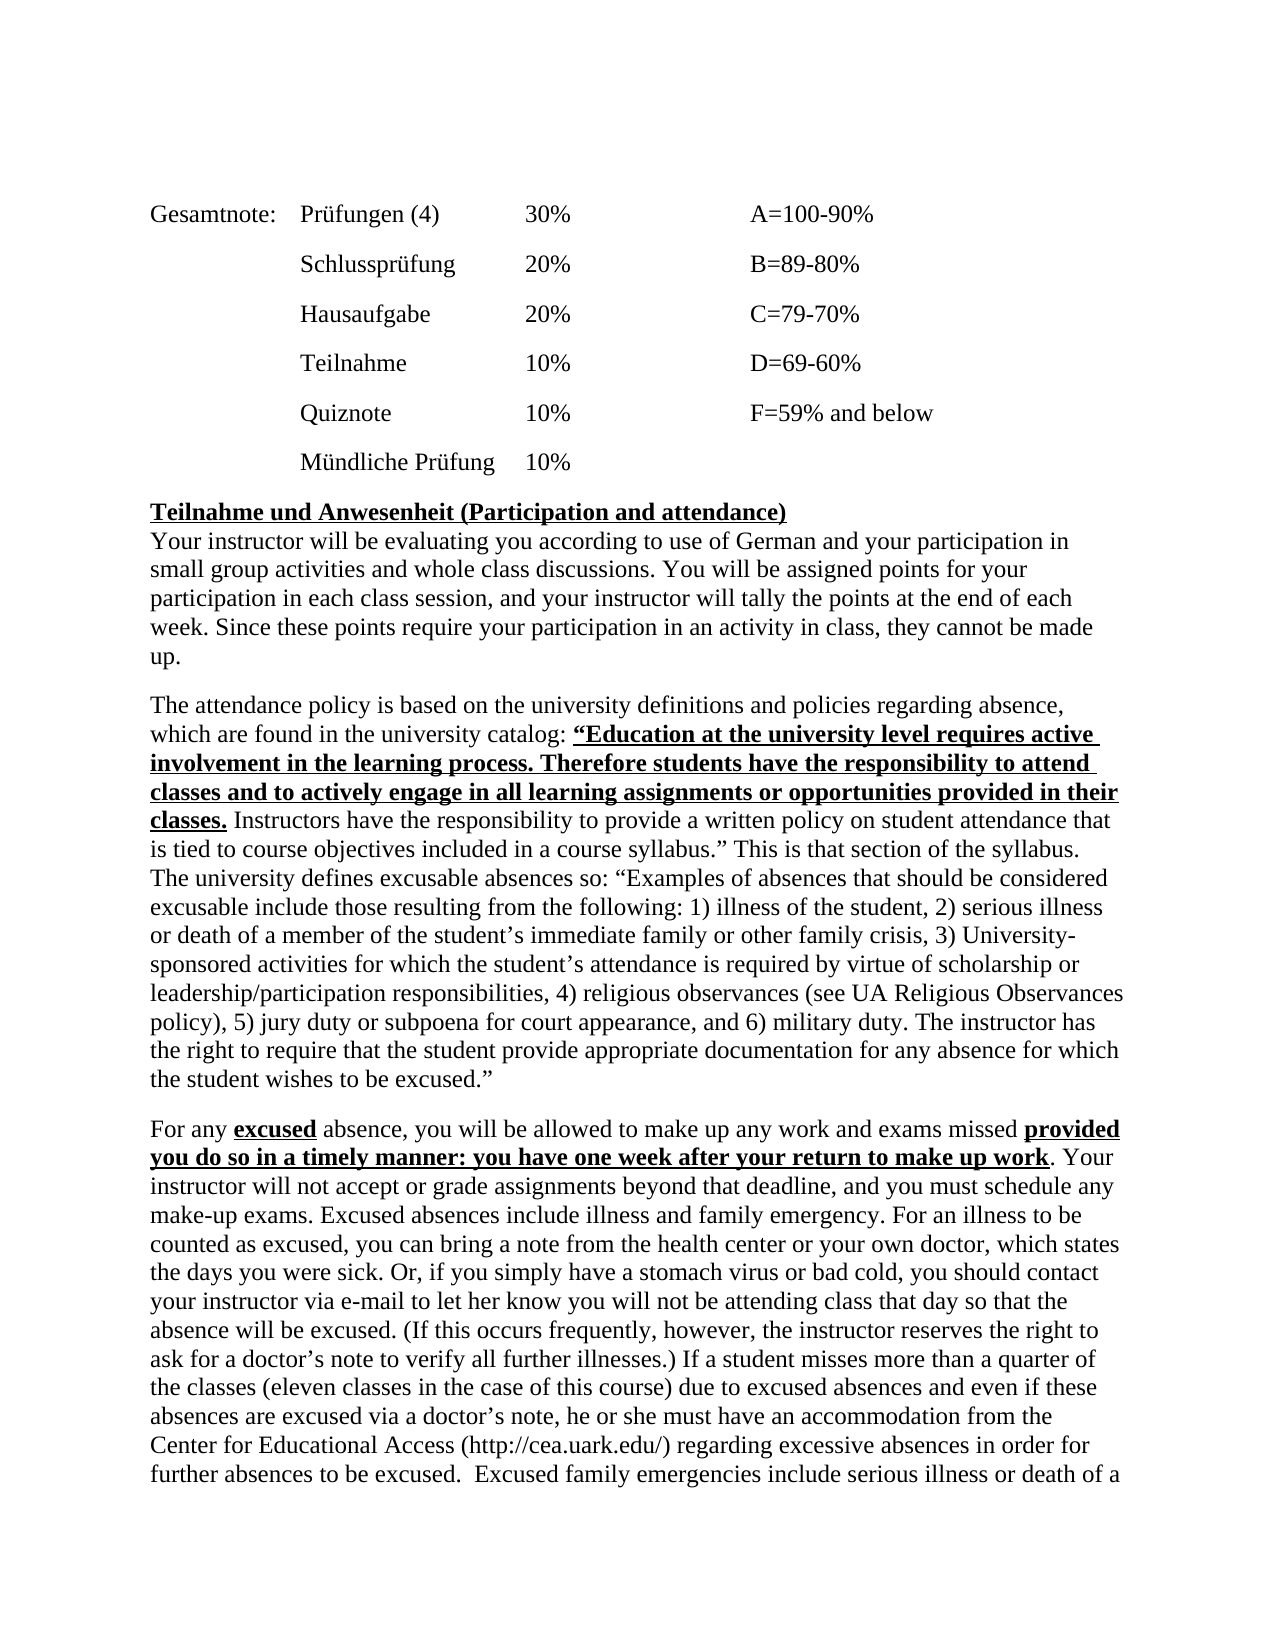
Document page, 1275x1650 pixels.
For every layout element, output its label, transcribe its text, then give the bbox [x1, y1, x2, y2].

text Schlussprüfung 20% B=89-80% [150, 249, 1125, 278]
text Mündliche Prüfung 10% [225, 447, 1125, 476]
text Hausaufgabe 20% C=79-70% [225, 299, 1125, 327]
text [150, 1114, 1125, 1487]
text Teilnahme 10% D=69-60% [150, 348, 1125, 377]
text Gesamtnote: Prüfungen (4) 30% A=100-90% [150, 199, 1125, 228]
text The attendance policy is based on the university definitions and policies regarding absence, which are found in the university catalog: “Education at the university level requires active involvement in the learning process. Therefore students have the responsibility to attend classes and to actively engage in all learning assignments or opportunities provided in their classes. Instructors have the responsibility to provide a written policy on student attendance that is tied to course objectives included in a course syllabus.” This is that section of the syllabus. The university defines excusable absences so: “Examples of absences that should be considered excusable include those resulting from the following: 1) illness of the student, 2) serious illness or death of a member of the student’s immediate family or other family crisis, 3) University-sponsored activities for which the student’s attendance is required by virtue of scholarship or leadership/participation responsibilities, 4) religious observances (see UA Religious Observances policy), 5) jury duty or subpoena for court appearance, and 6) military duty. The instructor has the right to require that the student provide appropriate documentation for any absence for which the student wishes to be excused.” [150, 690, 1125, 1093]
text Your instructor will be evaluating you according to use of German and your participation in small group activities and whole class discussions. You will be assigned points for your participation in each class session, and your instructor will tally the points at the end of each week. Since these points require your participation in an activity in class, they cannot be made up. [150, 526, 1125, 669]
text Teilnahme und Anwesenheit (Participation and attendance) [150, 497, 1125, 526]
text Quiznote 10% F=59% and below [150, 398, 1125, 427]
